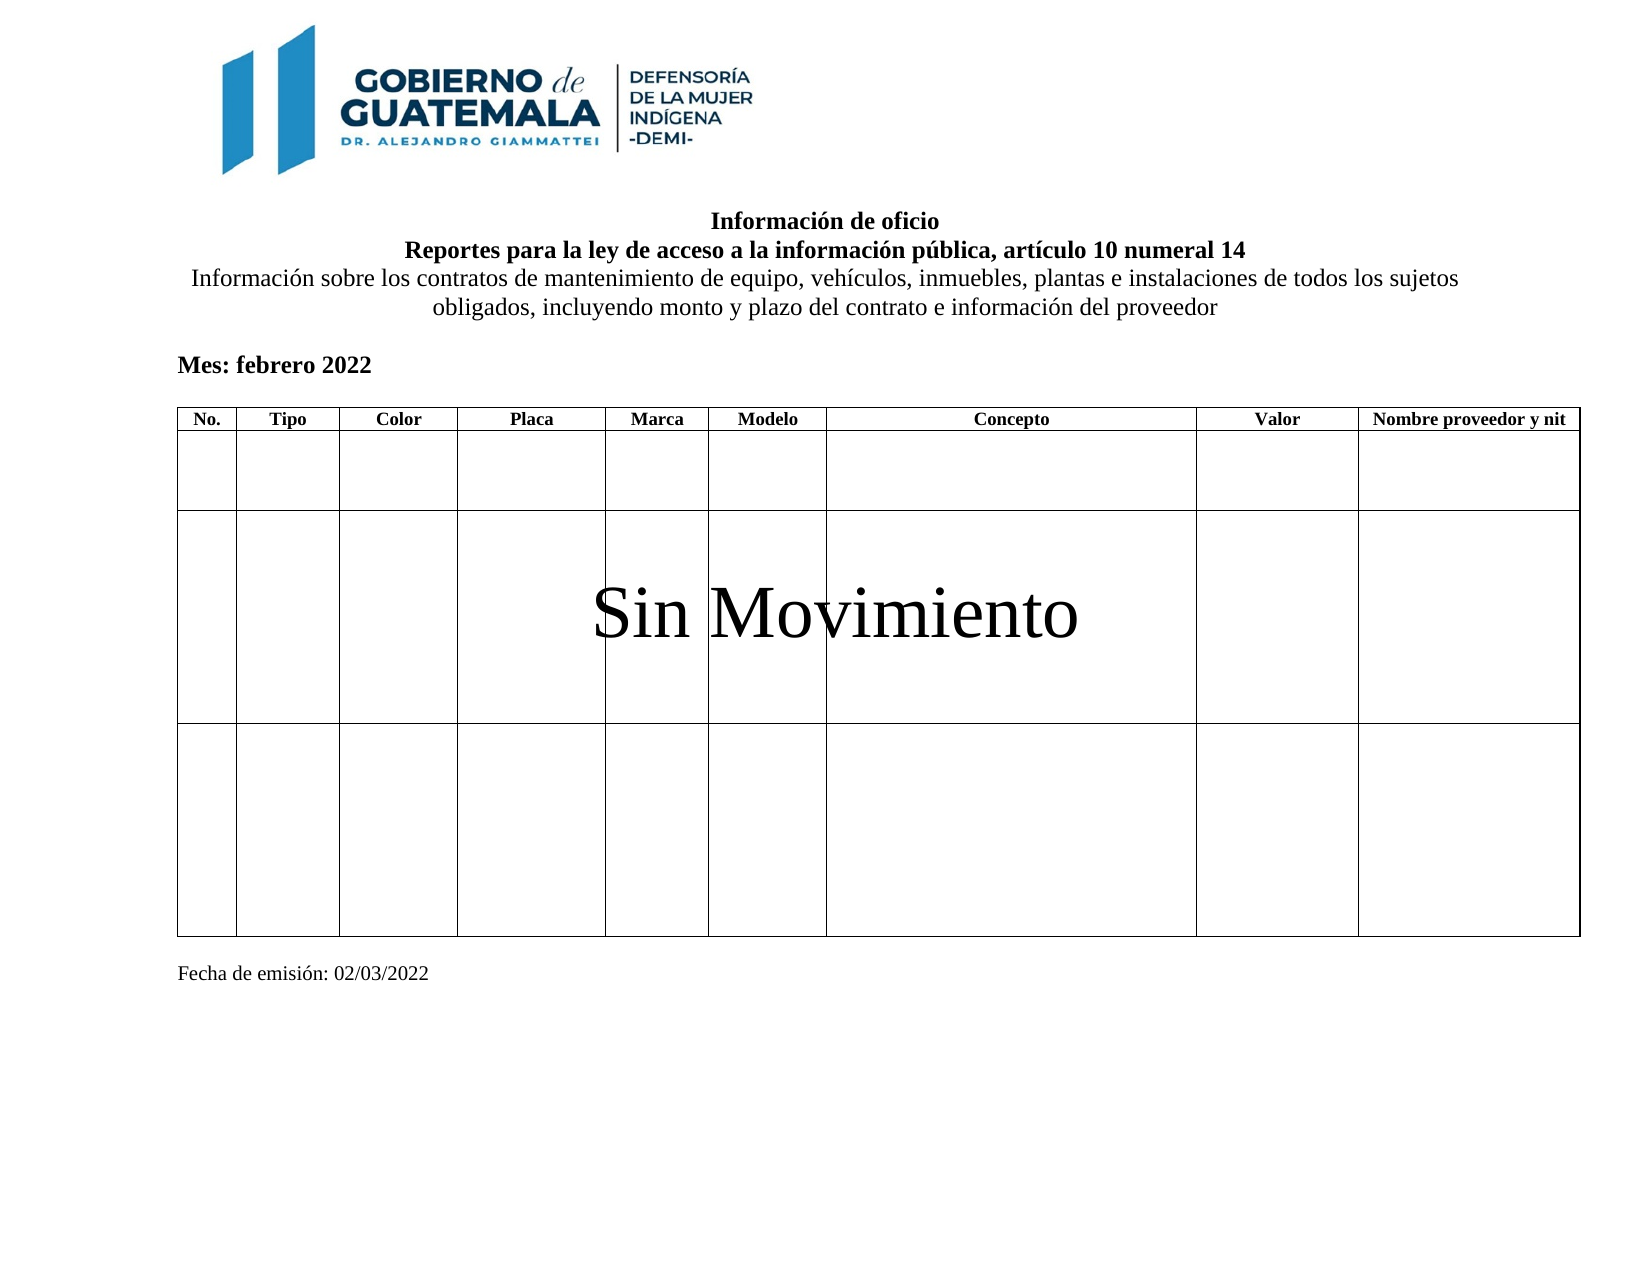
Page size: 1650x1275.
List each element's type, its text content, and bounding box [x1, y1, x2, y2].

text Información sobre los contratos de mantenimiento de equipo, vehículos, inmuebles, plantas e instalaciones de todos los sujetos obligados, incluyendo monto y plazo del contrato e información del proveedor [177, 263, 1473, 321]
table_cell [827, 724, 1196, 936]
table_cell [606, 724, 708, 936]
table_cell [237, 431, 339, 510]
table_cell [1359, 431, 1579, 510]
text Mes: febrero 2022 [177, 350, 1473, 378]
table_cell [709, 724, 826, 936]
table_header Tipo [237, 408, 339, 430]
table_cell [1359, 511, 1579, 723]
table_cell [458, 511, 605, 723]
table_header Placa [458, 408, 605, 430]
table_cell [237, 511, 339, 723]
text Reportes para la ley de acceso a la información pública, artículo 10 numeral 14 [177, 235, 1473, 263]
table_cell [1359, 724, 1579, 936]
table_cell [178, 724, 236, 936]
text Fecha de emisión: 02/03/2022 [177, 961, 1473, 985]
table_cell [178, 431, 236, 510]
text Información de oficio [177, 206, 1473, 235]
table_cell [709, 511, 826, 723]
table_cell [458, 724, 605, 936]
table_cell [1197, 431, 1358, 510]
table_cell [340, 724, 457, 936]
table_header Valor [1197, 408, 1358, 430]
table_cell [237, 724, 339, 936]
table_cell [178, 511, 236, 723]
table_header Marca [606, 408, 708, 430]
table_cell [827, 431, 1196, 510]
table_cell [606, 431, 708, 510]
table_header Nombre proveedor y nit [1359, 408, 1579, 430]
table_cell [606, 511, 708, 723]
table_cell [1197, 511, 1358, 723]
table_cell [340, 511, 457, 723]
table_cell [709, 431, 826, 510]
table_header Color [340, 408, 457, 430]
table_cell [458, 431, 605, 510]
table_header No. [178, 408, 236, 430]
table_cell [340, 431, 457, 510]
table_header Concepto [827, 408, 1196, 430]
table_cell [1197, 724, 1358, 936]
table_cell [827, 511, 1196, 723]
picture [59, 0, 1335, 1275]
table_header Modelo [709, 408, 826, 430]
